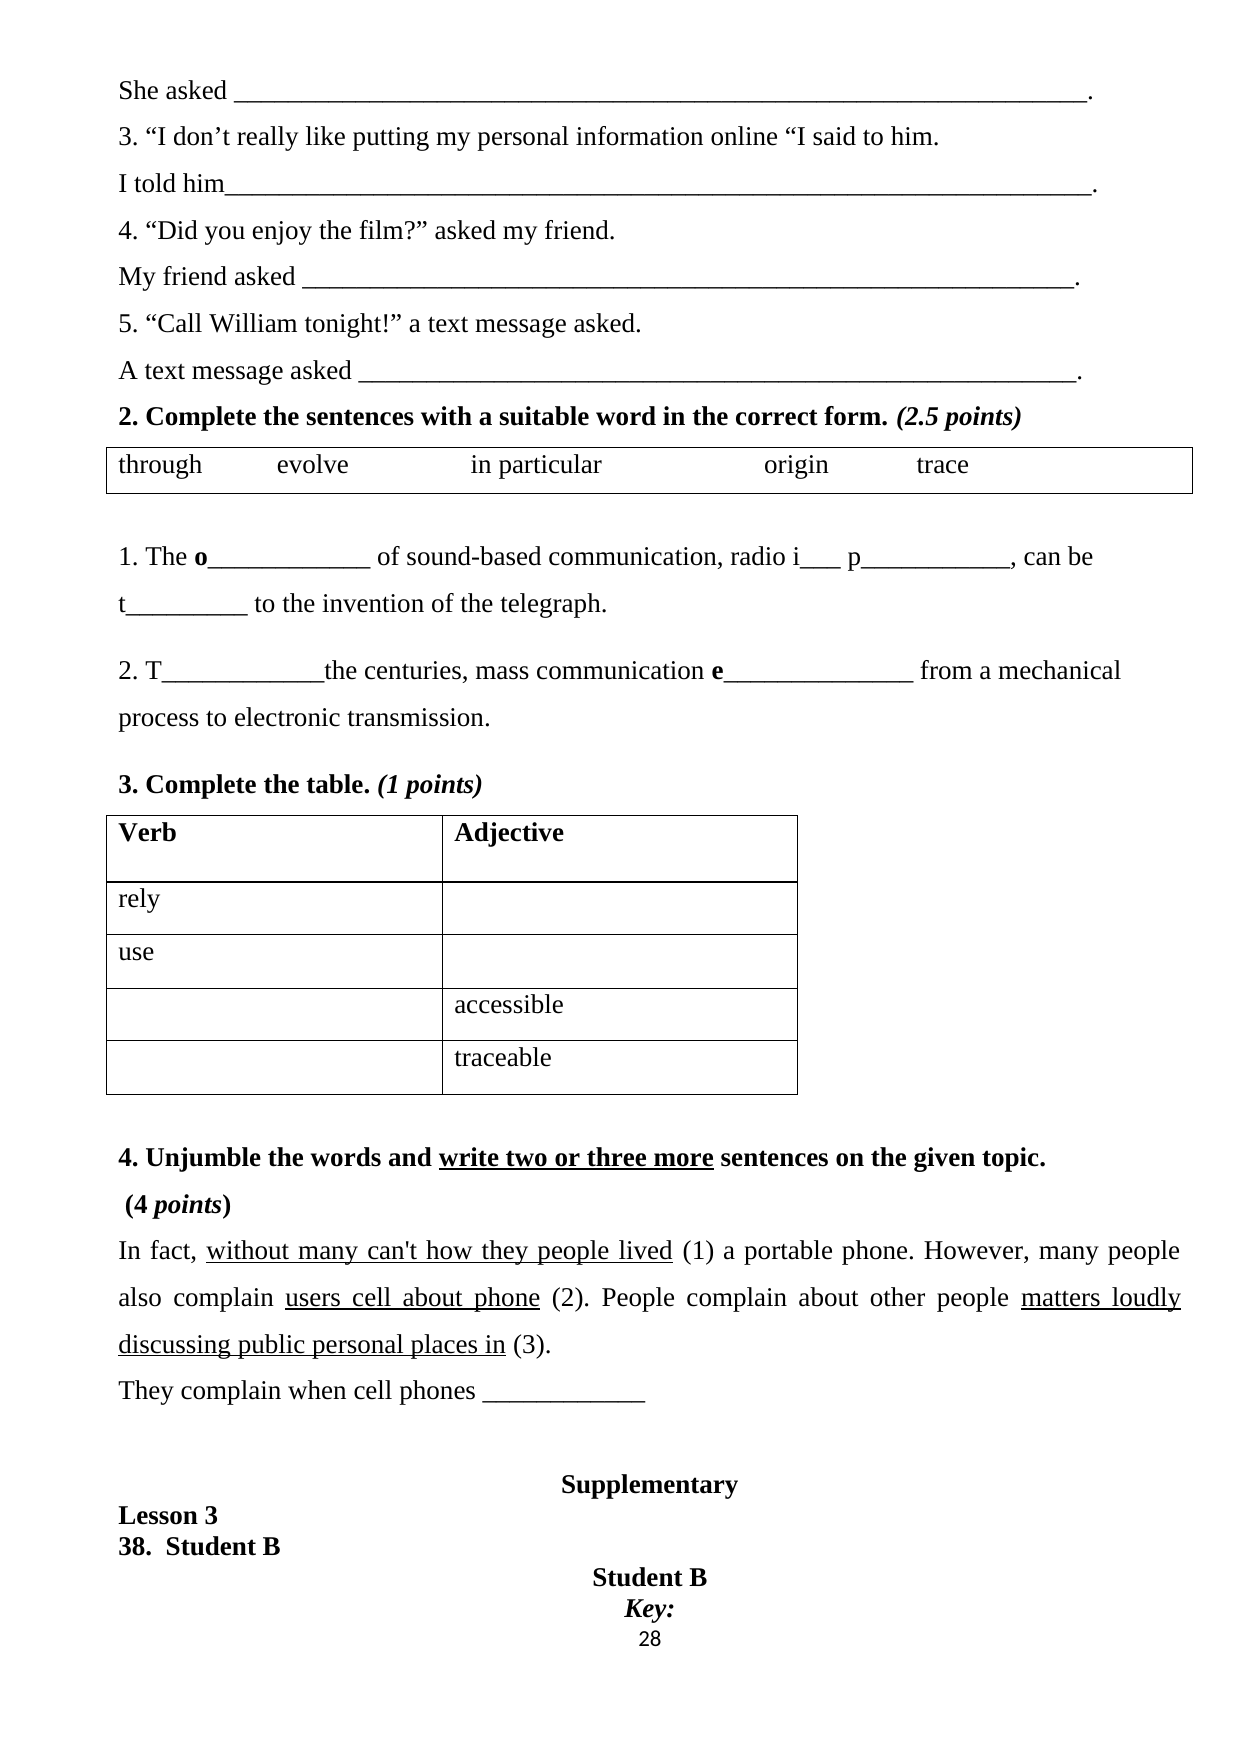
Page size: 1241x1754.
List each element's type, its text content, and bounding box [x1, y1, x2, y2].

text 2. Complete the sentences with a suitable word in the correct form. (2.5 points) [118, 401, 1181, 432]
table_cell use [107, 935, 442, 987]
table_header Adjective [443, 816, 797, 881]
text 1. The o____________ of sound-based communication, radio i___ p___________, can be t_________ to the invention of the telegraph. [118, 540, 1181, 618]
table_cell [107, 989, 442, 1040]
table_cell traceable [443, 1041, 797, 1093]
text Student B [118, 1561, 1181, 1592]
text 5. “Call William tonight!” a text message asked. [118, 307, 1181, 338]
table_cell rely [107, 883, 442, 934]
text 4. Unjumble the words and write two or three more sentences on the given topic. [118, 1141, 1181, 1172]
table_header Verb [107, 816, 442, 881]
text (4 points) [118, 1188, 1181, 1219]
text 3. “I don’t really like putting my personal information online “I said to him. [118, 121, 1181, 152]
table_cell accessible [443, 989, 797, 1040]
table_cell [443, 935, 797, 987]
text 4. “Did you enjoy the film?” asked my friend. [118, 214, 1181, 245]
text She asked _______________________________________________________________. [118, 74, 1181, 105]
text In fact, without many can't how they people lived (1) a portable phone. However, many people also complain users cell about phone (2). People complain about other people matters loudly discussing public personal places in (3). [118, 1234, 1181, 1359]
text Lesson 3 [118, 1499, 1181, 1530]
text 38. Student B [118, 1530, 1181, 1561]
table_cell [443, 883, 797, 934]
table_cell [107, 1041, 442, 1093]
text My friend asked _________________________________________________________. [118, 261, 1181, 292]
text 2. T____________the centuries, mass communication e______________ from a mechanical process to electronic transmission. [118, 654, 1181, 732]
text They complain when cell phones ____________ [118, 1374, 1181, 1406]
text A text message asked _____________________________________________________. [118, 354, 1181, 385]
text 3. Complete the table. (1 points) [118, 768, 1181, 800]
text Supplementary [118, 1468, 1181, 1499]
text Key: [118, 1592, 1181, 1624]
table_header through evolve in particular origin trace [107, 448, 1192, 492]
text I told him________________________________________________________________. [118, 167, 1181, 198]
